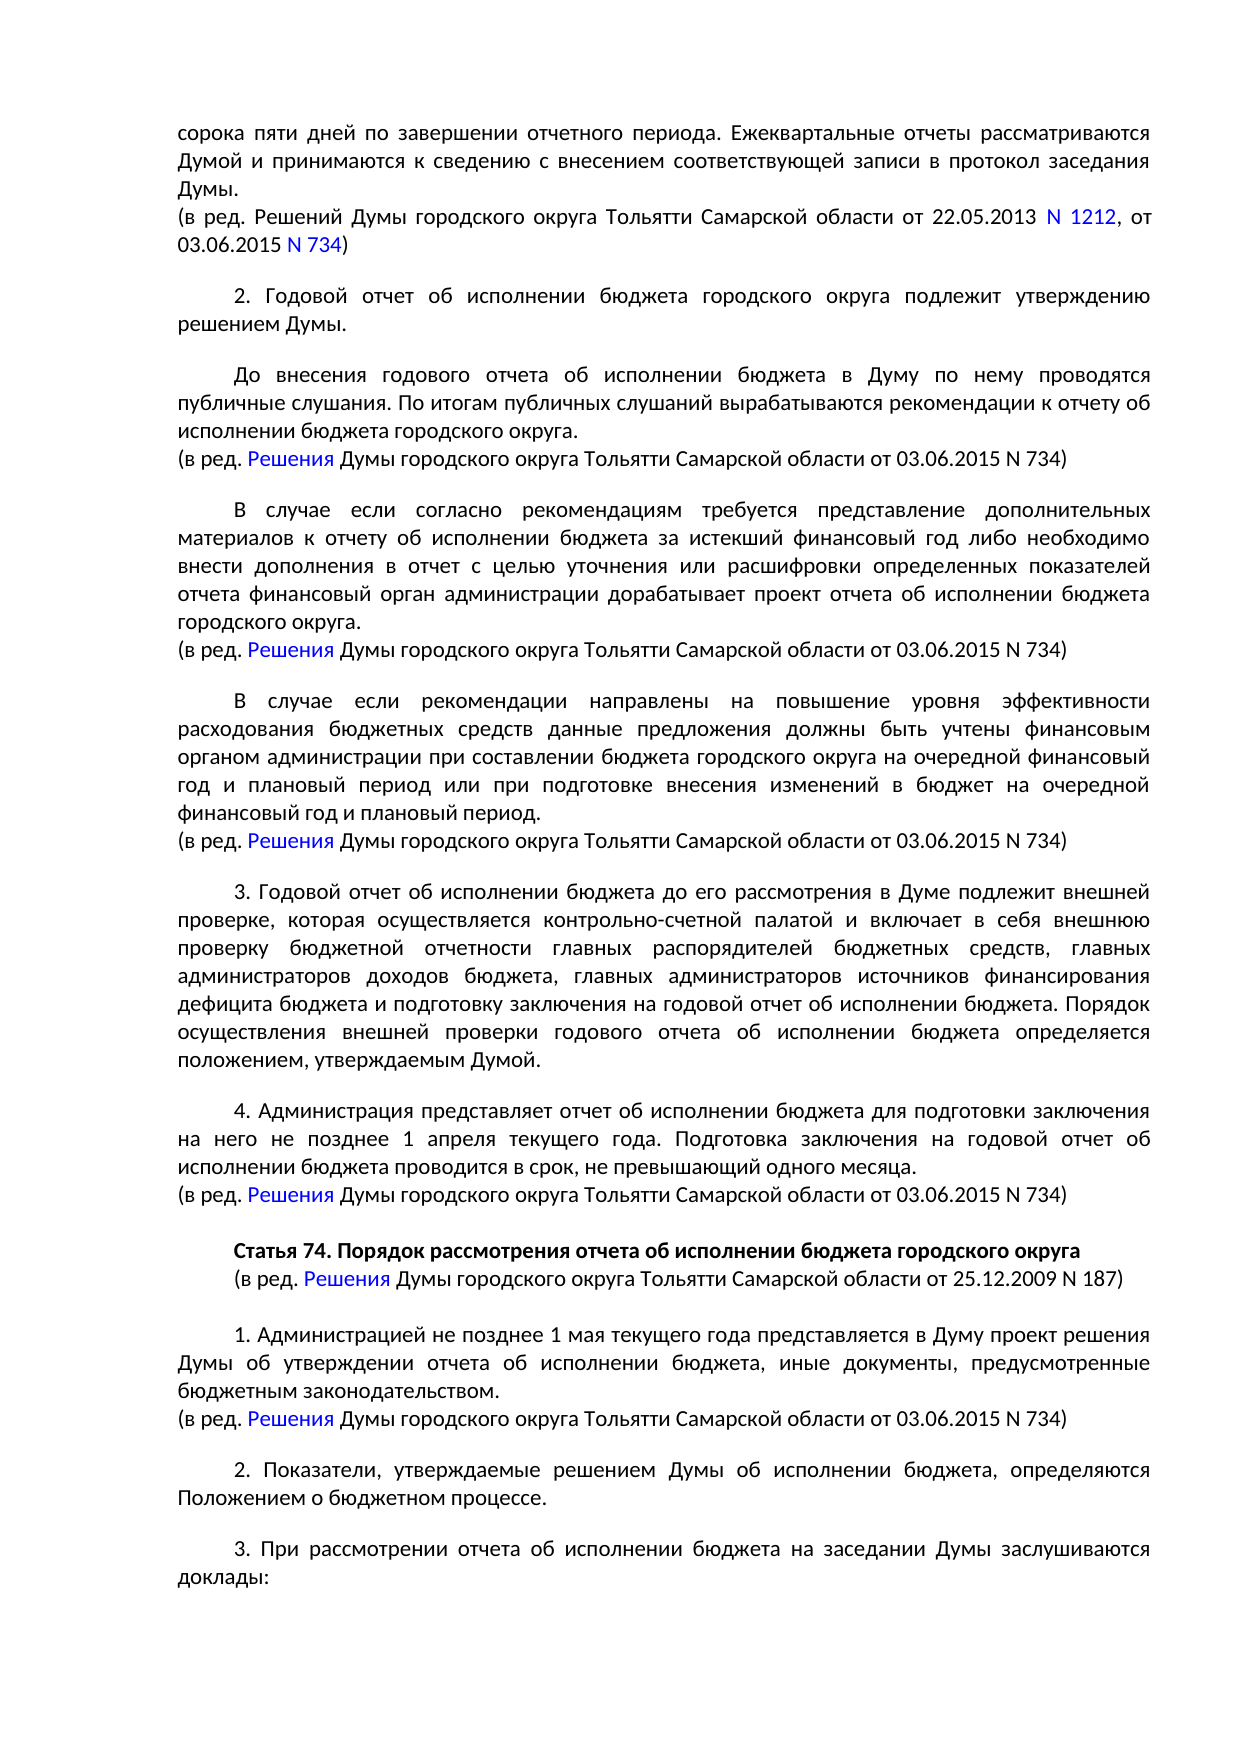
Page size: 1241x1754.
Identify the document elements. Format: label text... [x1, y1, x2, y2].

text (в ред. Решения Думы городского округа Тольятти Самарской области от 03.06.2015 N 734) [177, 635, 1152, 663]
text (в ред. Решения Думы городского округа Тольятти Самарской области от 03.06.2015 N 734) [177, 444, 1152, 472]
title Статья 74. Порядок рассмотрения отчета об исполнении бюджета городского округа [177, 1236, 1152, 1264]
text (в ред. Решения Думы городского округа Тольятти Самарской области от 03.06.2015 N 734) [177, 1180, 1152, 1208]
text (в ред. Решения Думы городского округа Тольятти Самарской области от 03.06.2015 N 734) [177, 1404, 1152, 1432]
text В случае если рекомендации направлены на повышение уровня эффективности расходования бюджетных средств данные предложения должны быть учтены финансовым органом администрации при составлении бюджета городского округа на очередной финансовый год и плановый период или при подготовке внесения изменений в бюджет на очередной финансовый год и плановый период. [177, 686, 1152, 826]
text 4. Администрация представляет отчет об исполнении бюджета для подготовки заключения на него не позднее 1 апреля текущего года. Подготовка заключения на годовой отчет об исполнении бюджета проводится в срок, не превышающий одного месяца. [177, 1096, 1152, 1180]
text 3. При рассмотрении отчета об исполнении бюджета на заседании Думы заслушиваются доклады: [177, 1534, 1152, 1590]
text (в ред. Решения Думы городского округа Тольятти Самарской области от 25.12.2009 N 187) [177, 1264, 1152, 1292]
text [177, 118, 1152, 202]
text 2. Годовой отчет об исполнении бюджета городского округа подлежит утверждению решением Думы. [177, 281, 1152, 337]
text До внесения годового отчета об исполнении бюджета в Думу по нему проводятся публичные слушания. По итогам публичных слушаний вырабатываются рекомендации к отчету об исполнении бюджета городского округа. [177, 360, 1152, 444]
text (в ред. Решений Думы городского округа Тольятти Самарской области от 22.05.2013 N 1212, от 03.06.2015 N 734) [177, 202, 1152, 258]
text 2. Показатели, утверждаемые решением Думы об исполнении бюджета, определяются Положением о бюджетном процессе. [177, 1455, 1152, 1511]
text В случае если согласно рекомендациям требуется представление дополнительных материалов к отчету об исполнении бюджета за истекший финансовый год либо необходимо внести дополнения в отчет с целью уточнения или расшифровки определенных показателей отчета финансовый орган администрации дорабатывает проект отчета об исполнении бюджета городского округа. [177, 495, 1152, 635]
text 3. Годовой отчет об исполнении бюджета до его рассмотрения в Думе подлежит внешней проверке, которая осуществляется контрольно-счетной палатой и включает в себя внешнюю проверку бюджетной отчетности главных распорядителей бюджетных средств, главных администраторов доходов бюджета, главных администраторов источников финансирования дефицита бюджета и подготовку заключения на годовой отчет об исполнении бюджета. Порядок осуществления внешней проверки годового отчета об исполнении бюджета определяется положением, утверждаемым Думой. [177, 877, 1152, 1073]
text 1. Администрацией не позднее 1 мая текущего года представляется в Думу проект решения Думы об утверждении отчета об исполнении бюджета, иные документы, предусмотренные бюджетным законодательством. [177, 1320, 1152, 1404]
text (в ред. Решения Думы городского округа Тольятти Самарской области от 03.06.2015 N 734) [177, 826, 1152, 854]
